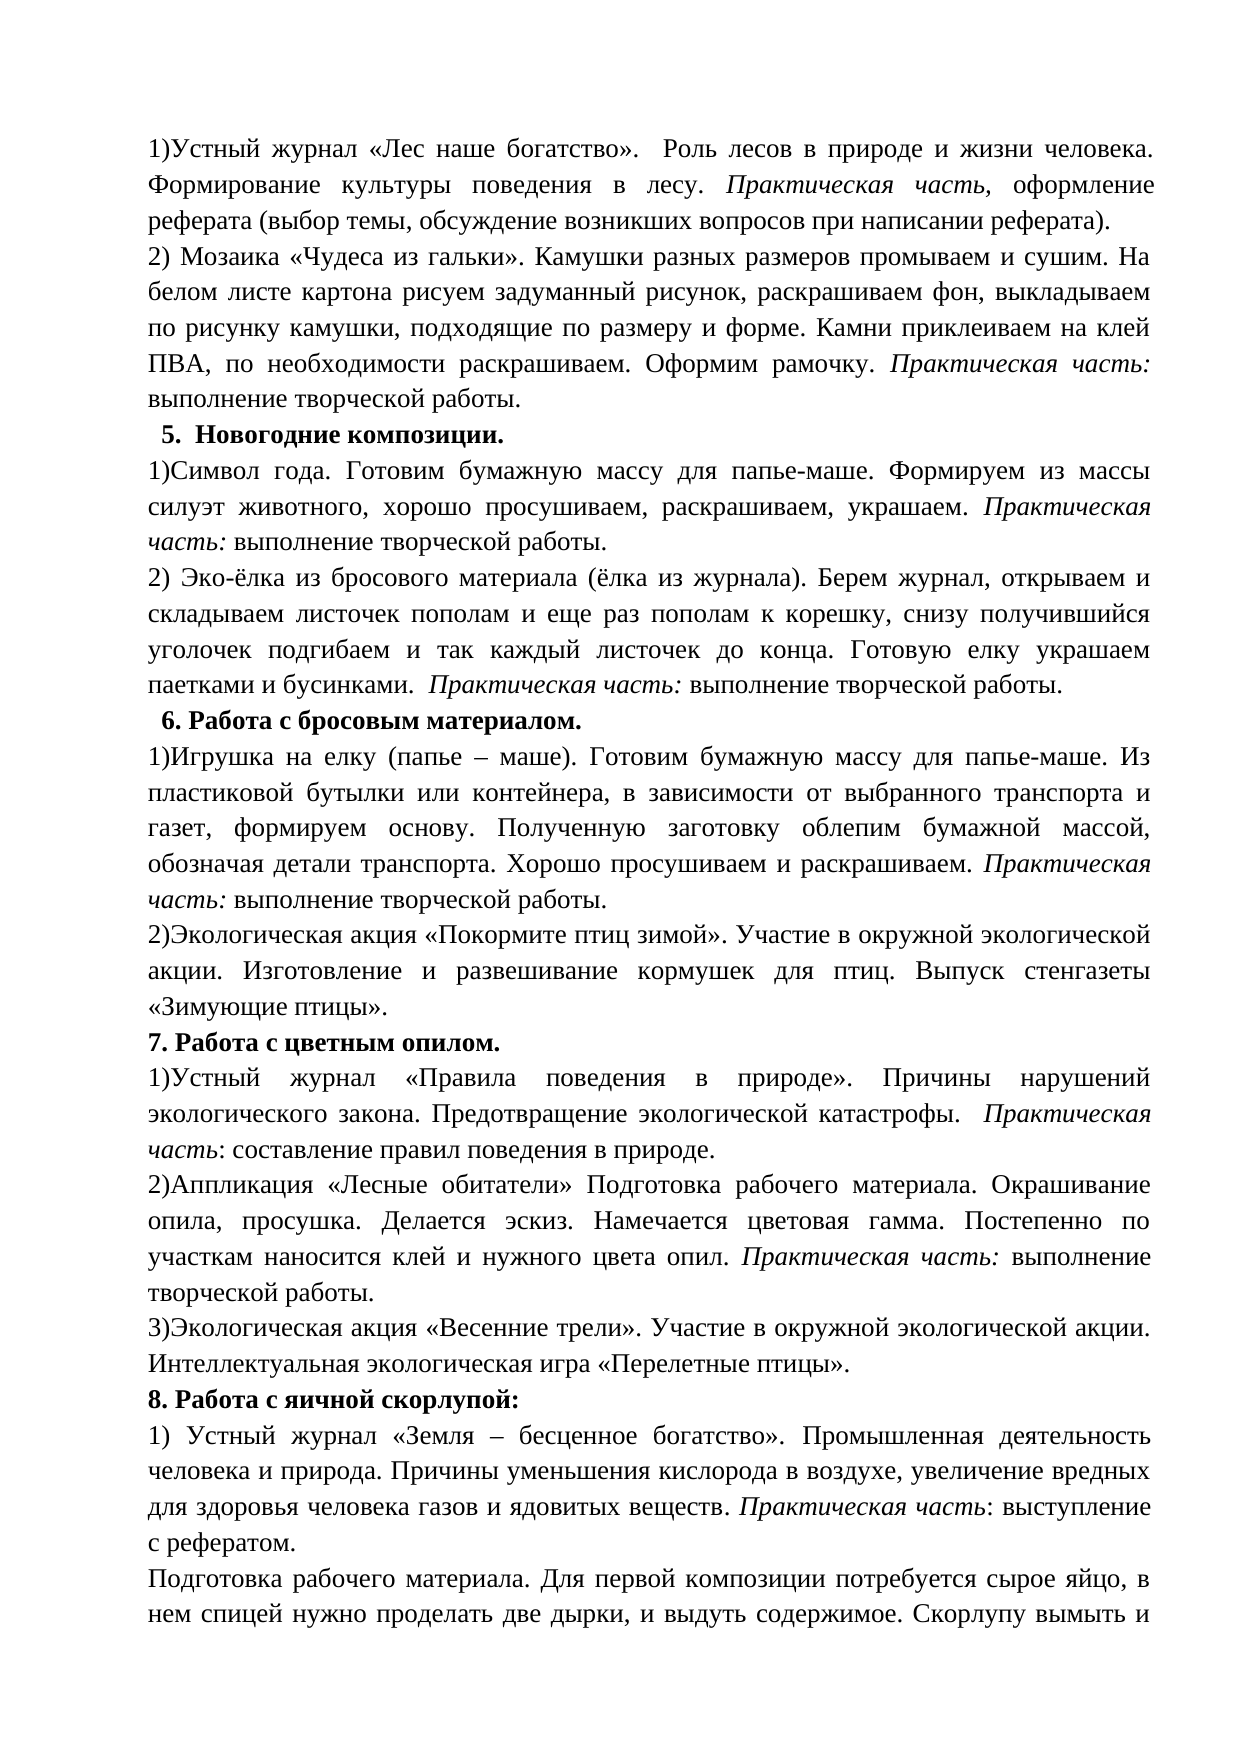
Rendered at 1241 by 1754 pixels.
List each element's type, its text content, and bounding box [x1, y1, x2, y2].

text 2) Эко-ёлка из бросового материала (ёлка из журнала). Берем журнал, открываем и складываем листочек пополам и еще раз пополам к корешку, снизу получившийся уголочек подгибаем и так каждый листочек до конца. Готовую елку украшаем паетками и бусинками. Практическая часть: выполнение творческой работы. [148, 561, 1152, 699]
text 7. Работа с цветным опилом. [148, 1026, 1152, 1057]
text 1)Устный журнал «Лес наше богатство». Роль лесов в природе и жизни человека. Формирование культуры поведения в лесу. Практическая часть, оформление реферата (выбор темы, обсуждение возникших вопросов при написании реферата). [148, 132, 1155, 235]
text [148, 1562, 1152, 1628]
text 3)Экологическая акция «Весенние трели». Участие в окружной экологической акции. Интеллектуальная экологическая игра «Перелетные птицы». [148, 1312, 1152, 1378]
text 1)Игрушка на елку (папье – маше). Готовим бумажную массу для папье-маше. Из пластиковой бутылки или контейнера, в зависимости от выбранного транспорта и газет, формируем основу. Полученную заготовку облепим бумажной массой, обозначая детали транспорта. Хорошо просушиваем и раскрашиваем. Практическая часть: выполнение творческой работы. [148, 740, 1152, 914]
text 2) Мозаика «Чудеса из гальки». Камушки разных размеров промываем и сушим. На белом листе картона рисуем задуманный рисунок, раскрашиваем фон, выкладываем по рисунку камушки, подходящие по размеру и форме. Камни приклеиваем на клей ПВА, по необходимости раскрашиваем. Оформим рамочку. Практическая часть: выполнение творческой работы. [148, 240, 1152, 414]
text 1)Устный журнал «Правила поведения в природе». Причины нарушений экологического закона. Предотвращение экологической катастрофы. Практическая часть: составление правил поведения в природе. [148, 1061, 1152, 1164]
text 2)Аппликация «Лесные обитатели» Подготовка рабочего материала. Окрашивание опила, просушка. Делается эскиз. Намечается цветовая гамма. Постепенно по участкам наносится клей и нужного цвета опил. Практическая часть: выполнение творческой работы. [148, 1169, 1152, 1307]
text 5. Новогодние композиции. [148, 418, 1152, 449]
text 6. Работа с бросовым материалом. [148, 704, 1152, 735]
text 8. Работа с яичной скорлупой: [148, 1383, 1152, 1414]
text 1) Устный журнал «Земля – бесценное богатство». Промышленная деятельность человека и природа. Причины уменьшения кислорода в воздухе, увеличение вредных для здоровья человека газов и ядовитых веществ. Практическая часть: выступление с рефератом. [148, 1419, 1152, 1455]
text 2)Экологическая акция «Покормите птиц зимой». Участие в окружной экологической акции. Изготовление и развешивание кормушек для птиц. Выпуск стенгазеты «Зимующие птицы». [148, 918, 1152, 1021]
text 1)Символ года. Готовим бумажную массу для папье-маше. Формируем из массы силуэт животного, хорошо просушиваем, раскрашиваем, украшаем. Практическая часть: выполнение творческой работы. [148, 454, 1152, 557]
text 1) Устный журнал «Земля – бесценное богатство». Промышленная деятельность человека и природа. Причины уменьшения кислорода в воздухе, увеличение вредных для здоровья человека газов и ядовитых веществ. Практическая часть: выступление с рефератом. [148, 1486, 1152, 1557]
